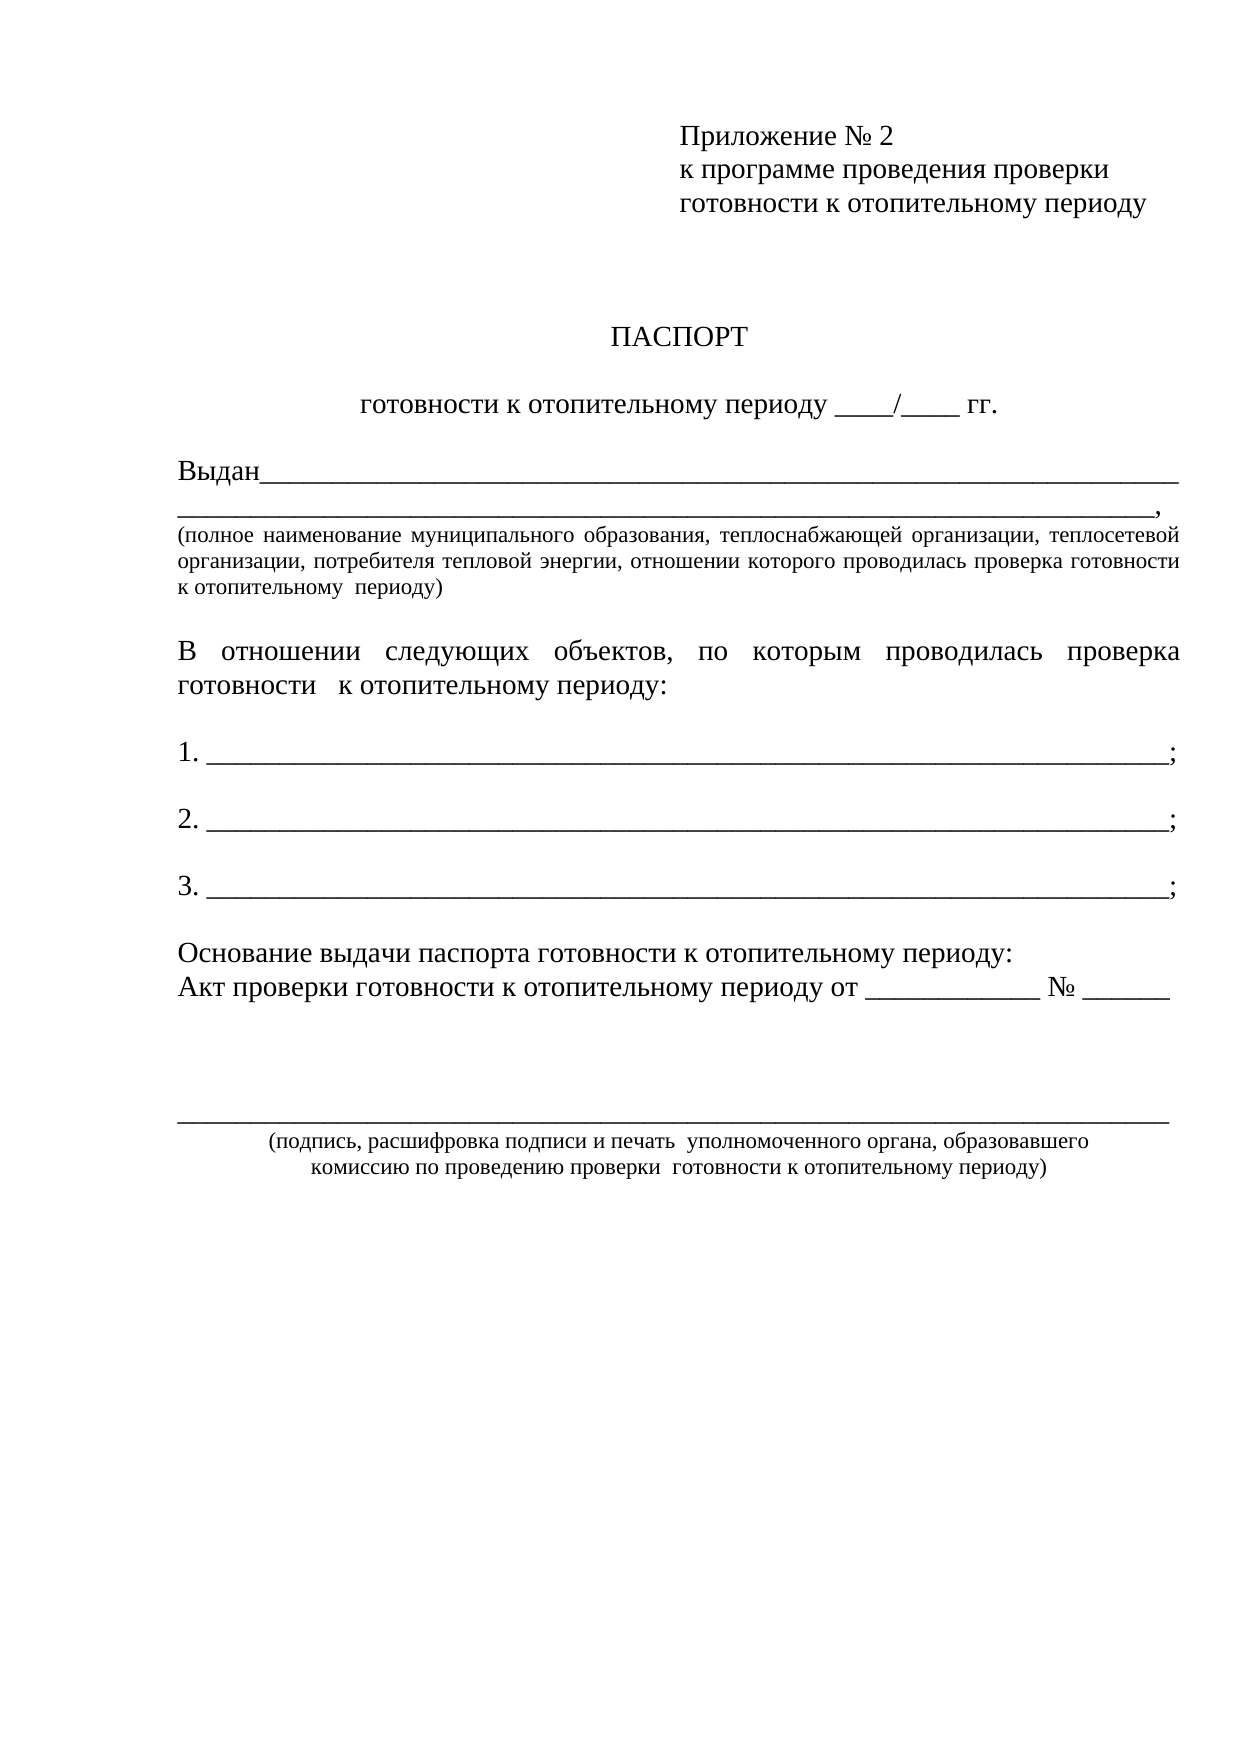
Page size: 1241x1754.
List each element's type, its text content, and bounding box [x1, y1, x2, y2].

text ____________________________________________________________________ [177, 1093, 1181, 1127]
text Акт проверки готовности к отопительному периоду от ____________ № ______ [177, 969, 1181, 1002]
text Выдан__________________________________________________________________________________________________________________________________, [177, 453, 1181, 521]
text (полное наименование муниципального образования, теплоснабжающей организации, теплосетевой организации, потребителя тепловой энергии, отношении которого проводилась проверка готовности к отопительному периоду) [177, 521, 1181, 600]
text 2. __________________________________________________________________; [177, 801, 1181, 834]
text В отношении следующих объектов, по которым проводилась проверка готовности к отопительному периоду: [177, 633, 1181, 700]
text 1. __________________________________________________________________; [177, 734, 1181, 767]
text 3. __________________________________________________________________; [177, 868, 1181, 902]
text (подпись, расшифровка подписи и печать уполномоченного органа, образовавшего [177, 1127, 1181, 1153]
text комиссию по проведению проверки готовности к отопительному периоду) [177, 1153, 1181, 1179]
text Основание выдачи паспорта готовности к отопительному периоду: [177, 935, 1181, 969]
text Приложение № 2 [177, 118, 1181, 152]
text к программе проведения проверки [177, 152, 1181, 185]
text готовности к отопительному периоду ____/____ гг. [177, 386, 1181, 420]
text готовности к отопительному периоду [177, 185, 1181, 219]
text ПАСПОРТ [177, 319, 1181, 353]
